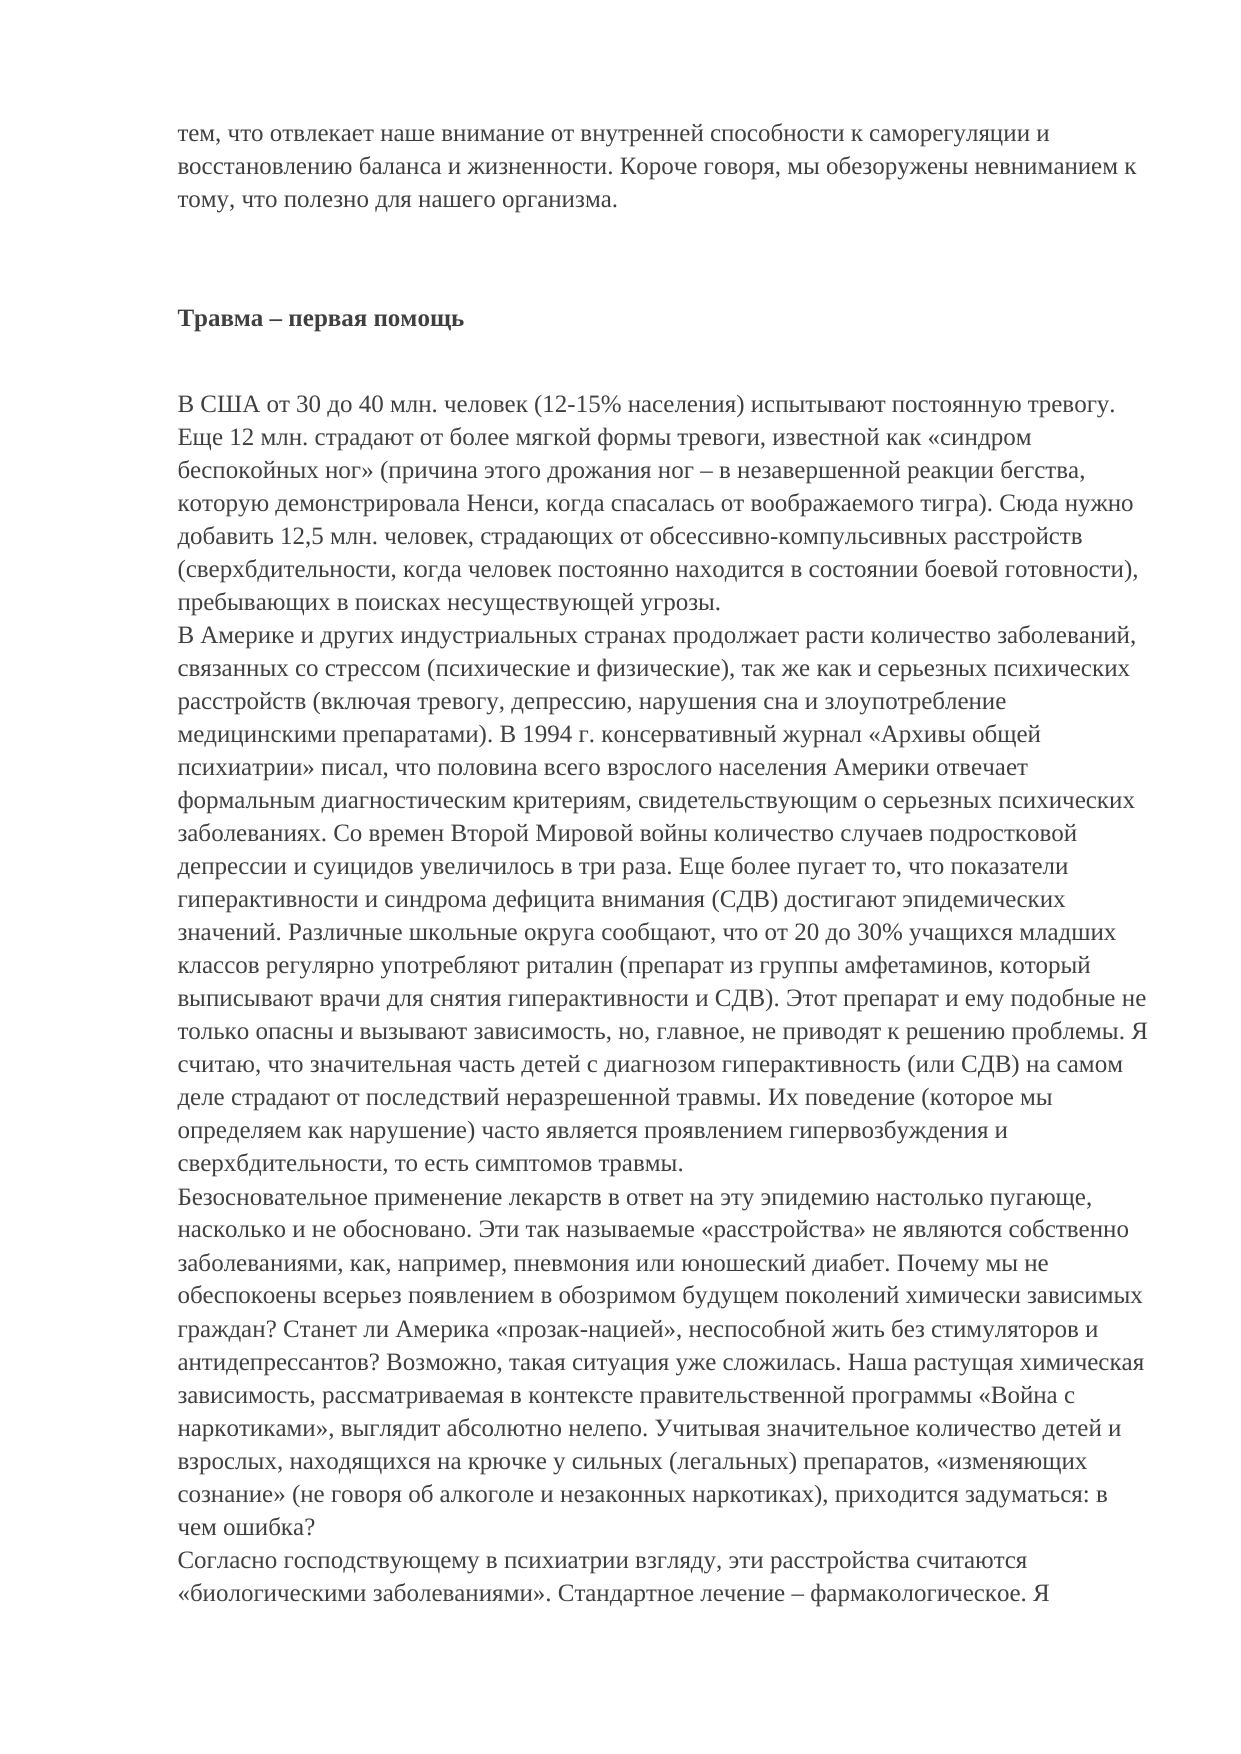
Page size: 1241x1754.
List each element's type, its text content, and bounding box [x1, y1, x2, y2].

text Травма – первая помощь [177, 303, 1152, 364]
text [177, 389, 1152, 1607]
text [177, 118, 1152, 278]
